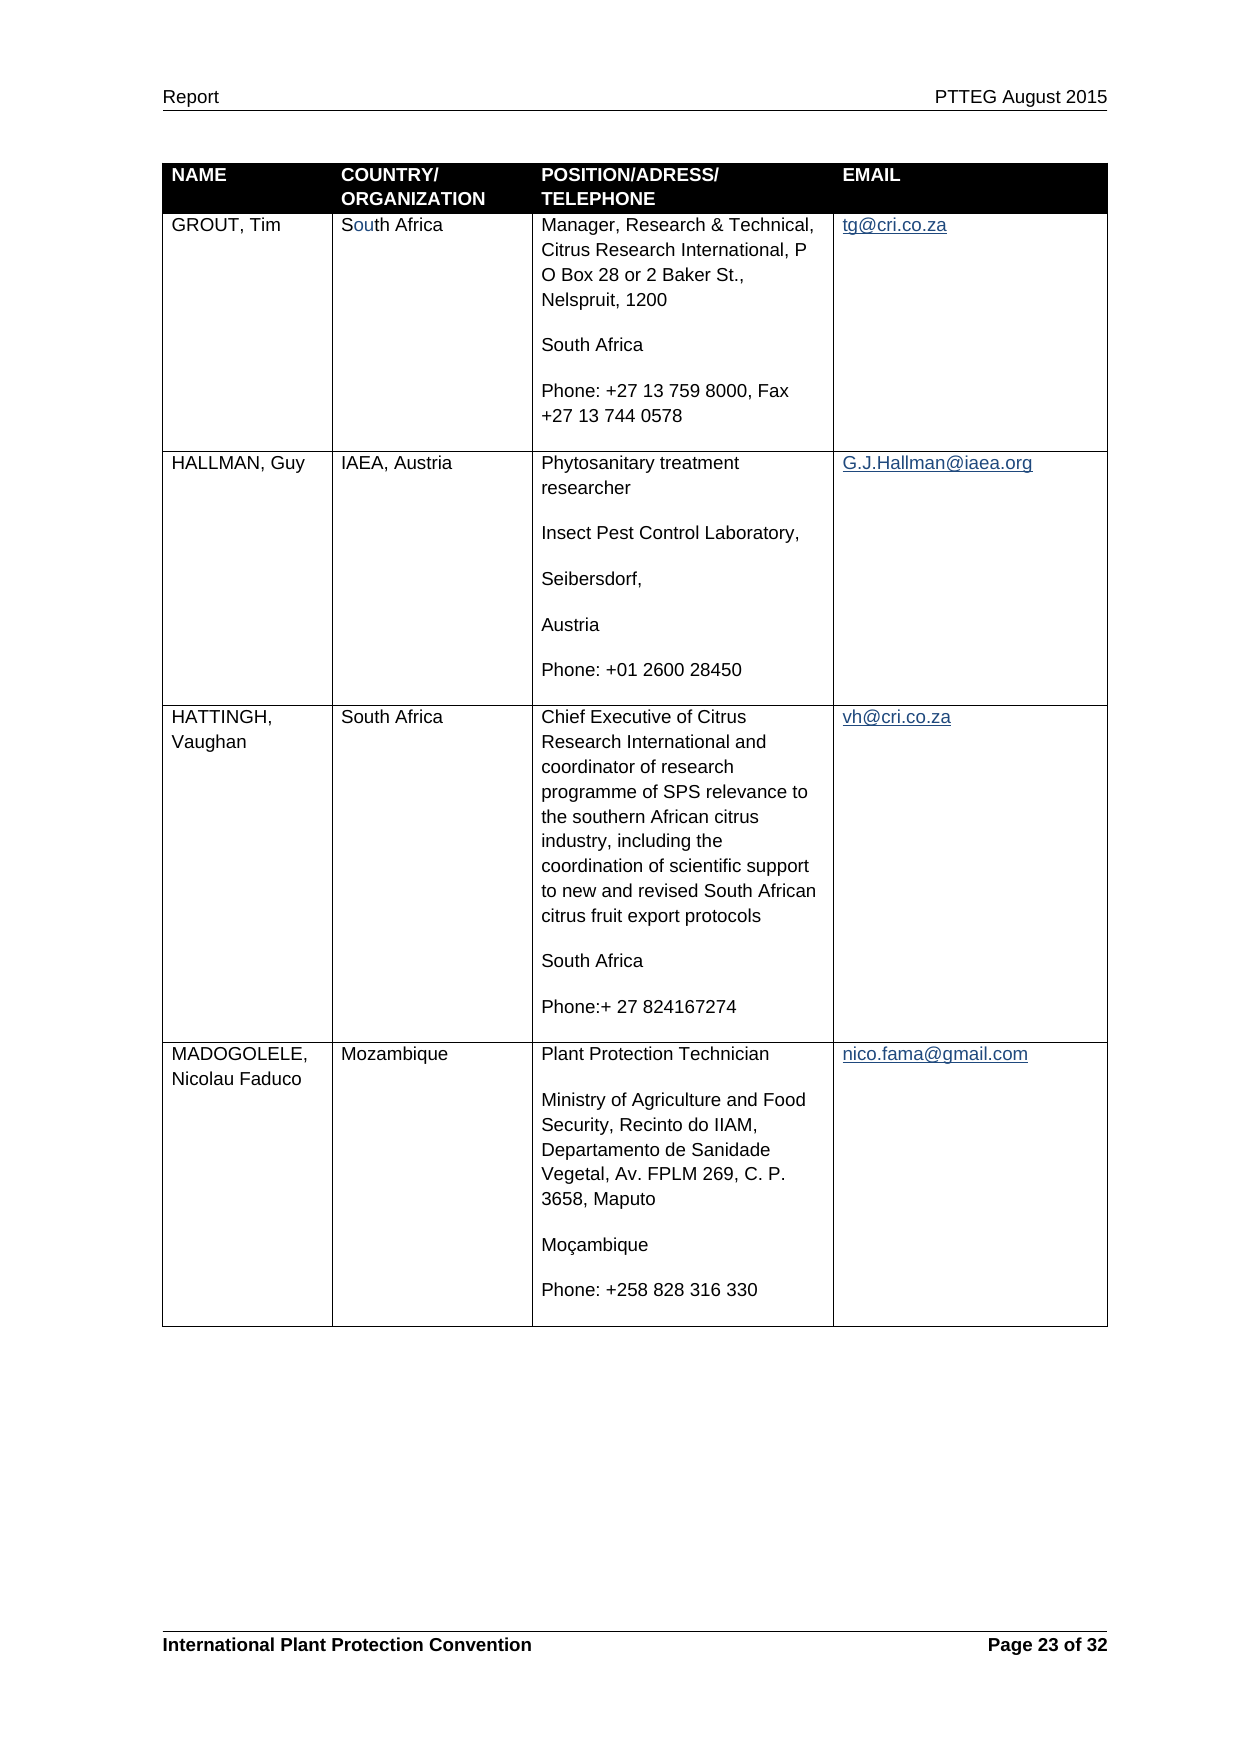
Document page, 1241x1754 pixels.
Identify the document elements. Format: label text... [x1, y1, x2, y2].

table_cell vh@cri.co.za [834, 706, 1107, 1042]
table_cell Plant Protection Technician Ministry of Agriculture and Food Security, Recinto do IIAM, Departamento de Sanidade Vegetal, Av. FPLM 269, C. P. 3658, Maputo Moçambique Phone: +258 828 316 330 [533, 1043, 833, 1326]
table_cell Phytosanitary treatment researcher Insect Pest Control Laboratory, Seibersdorf, Austria Phone: +01 2600 28450 [533, 452, 833, 705]
table_cell nico.fama@gmail.com [834, 1043, 1107, 1326]
table_cell South Africa [333, 706, 532, 1042]
table_cell Mozambique [333, 1043, 532, 1326]
table_cell GROUT, Tim [163, 214, 332, 451]
table_cell HALLMAN, Guy [163, 452, 332, 705]
table_cell G.J.Hallman@iaea.org [834, 452, 1107, 705]
table_cell tg@cri.co.za [834, 214, 1107, 451]
table_cell HATTINGH, Vaughan [163, 706, 332, 1042]
table_header POSITION/ADRESS/TELEPHONE [533, 164, 833, 213]
table_cell MADOGOLELE, Nicolau Faduco [163, 1043, 332, 1326]
table_cell IAEA, Austria [333, 452, 532, 705]
table_header COUNTRY/ ORGANIZATION [333, 164, 532, 213]
table_cell Chief Executive of Citrus Research International and coordinator of research programme of SPS relevance to the southern African citrus industry, including the coordination of scientific support to new and revised South African citrus fruit export protocols South Africa Phone:+ 27 824167274 [533, 706, 833, 1042]
table_header EMAIL [834, 164, 1107, 213]
table_cell South Africa [333, 214, 532, 451]
table_cell Manager, Research & Technical, Citrus Research International, P O Box 28 or 2 Baker St., Nelspruit, 1200 South Africa Phone: +27 13 759 8000, Fax +27 13 744 0578 [533, 214, 833, 451]
table_header NAME [163, 164, 332, 213]
